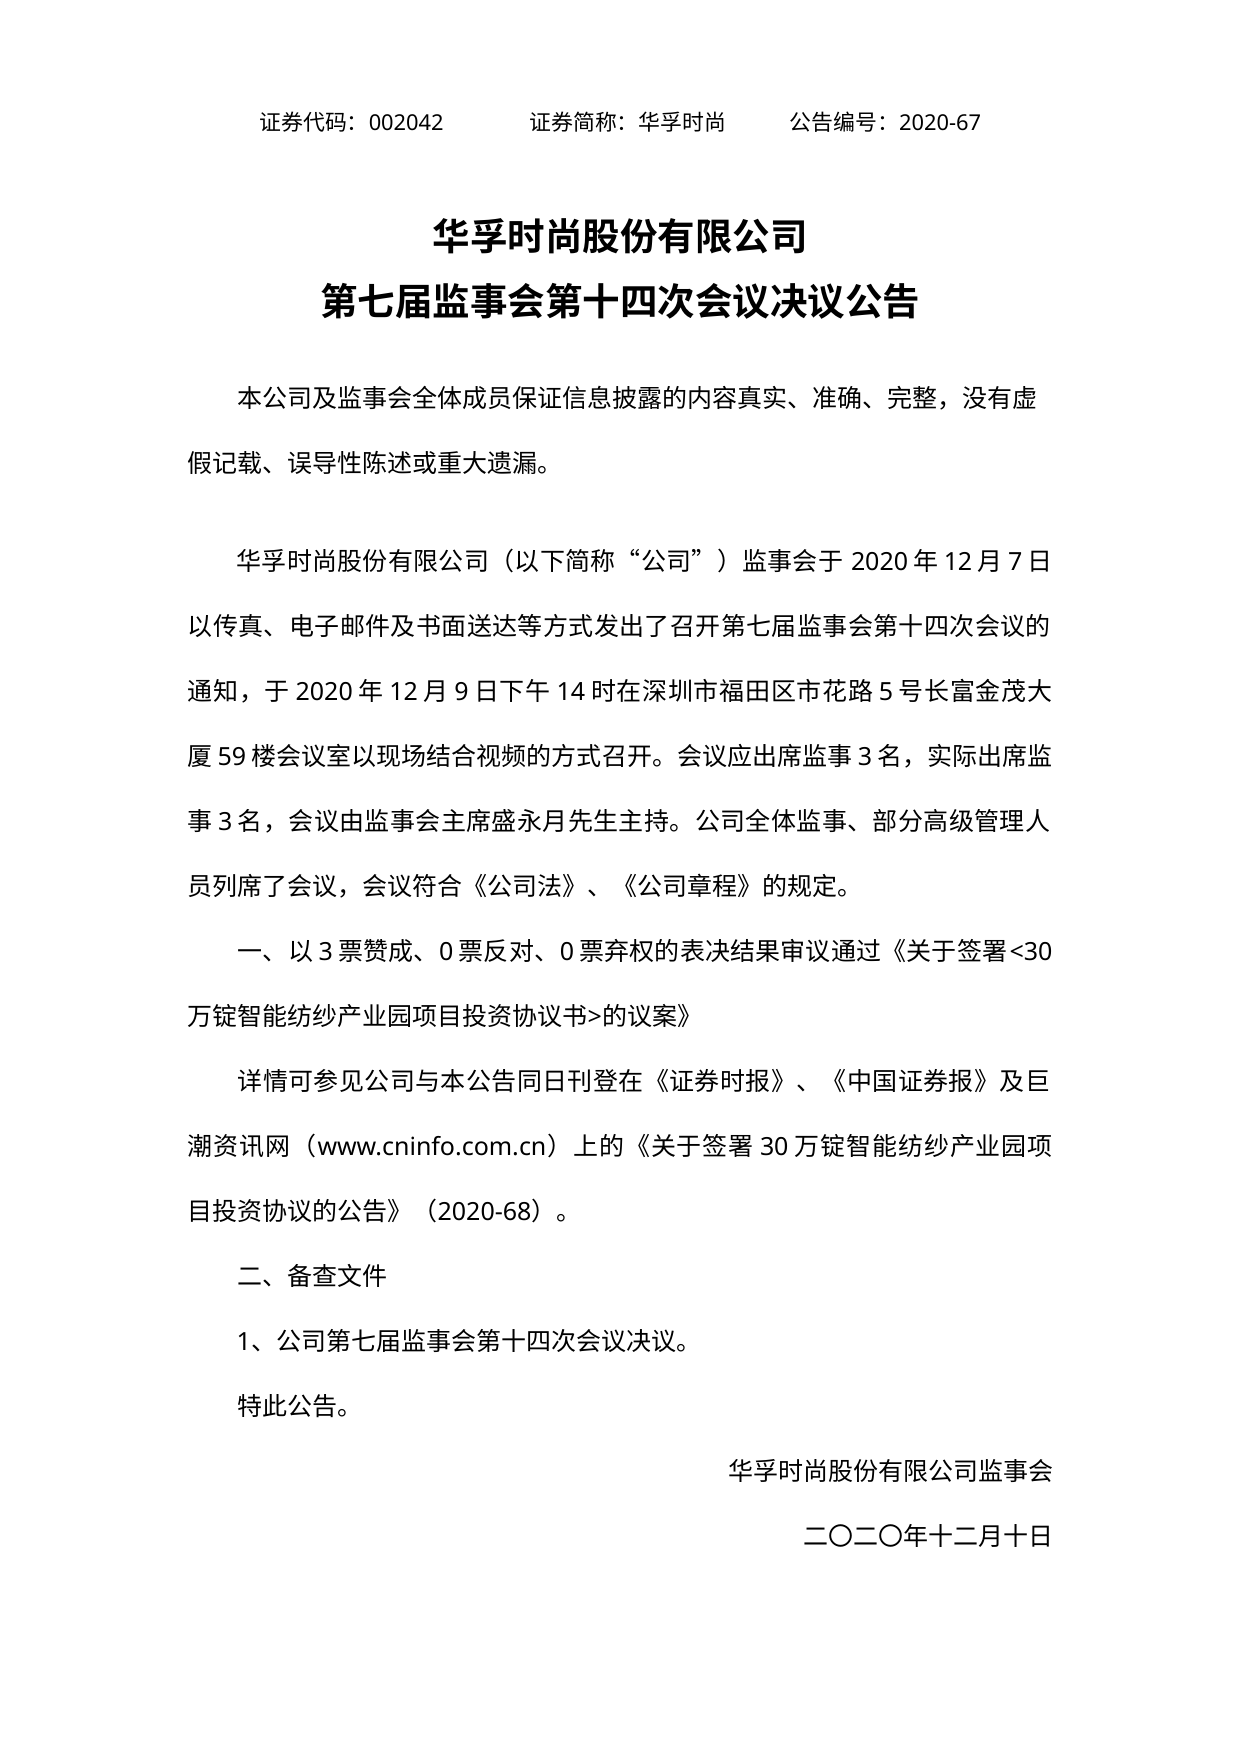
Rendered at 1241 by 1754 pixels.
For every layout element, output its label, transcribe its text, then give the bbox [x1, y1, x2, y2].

text 一、以3票赞成、0票反对、0票弃权的表决结果审议通过《关于签署<30万锭智能纺纱产业园项目投资协议书>的议案》 [187, 917, 1053, 1047]
text 华孚时尚股份有限公司（以下简称“公司”）监事会于2020年12月7日以传真、电子邮件及书面送达等方式发出了召开第七届监事会第十四次会议的通知，于2020年12月9日下午14时在深圳市福田区市花路5号长富金茂大厦59楼会议室以现场结合视频的方式召开。会议应出席监事3名，实际出席监事3名，会议由监事会主席盛永月先生主持。公司全体监事、部分高级管理人员列席了会议，会议符合《公司法》、《公司章程》的规定。 [187, 527, 1053, 917]
text 证券代码：002042 证券简称：华孚时尚 公告编号：2020-67 [187, 104, 1053, 137]
text 二〇二〇年十二月十日 [187, 1502, 1053, 1567]
text 特此公告。 [187, 1372, 1053, 1437]
text 1、公司第七届监事会第十四次会议决议。 [187, 1307, 1053, 1372]
text 第七届监事会第十四次会议决议公告 [187, 267, 1053, 332]
text 详情可参见公司与本公告同日刊登在《证券时报》、《中国证券报》及巨潮资讯网（www.cninfo.com.cn）上的《关于签署30万锭智能纺纱产业园项目投资协议的公告》（2020-68）。 [187, 1047, 1053, 1242]
text 二、备查文件 [187, 1242, 1053, 1307]
text 华孚时尚股份有限公司监事会 [187, 1437, 1053, 1502]
text 华孚时尚股份有限公司 [187, 202, 1053, 267]
text 本公司及监事会全体成员保证信息披露的内容真实、准确、完整，没有虚假记载、误导性陈述或重大遗漏。 [187, 364, 1053, 494]
